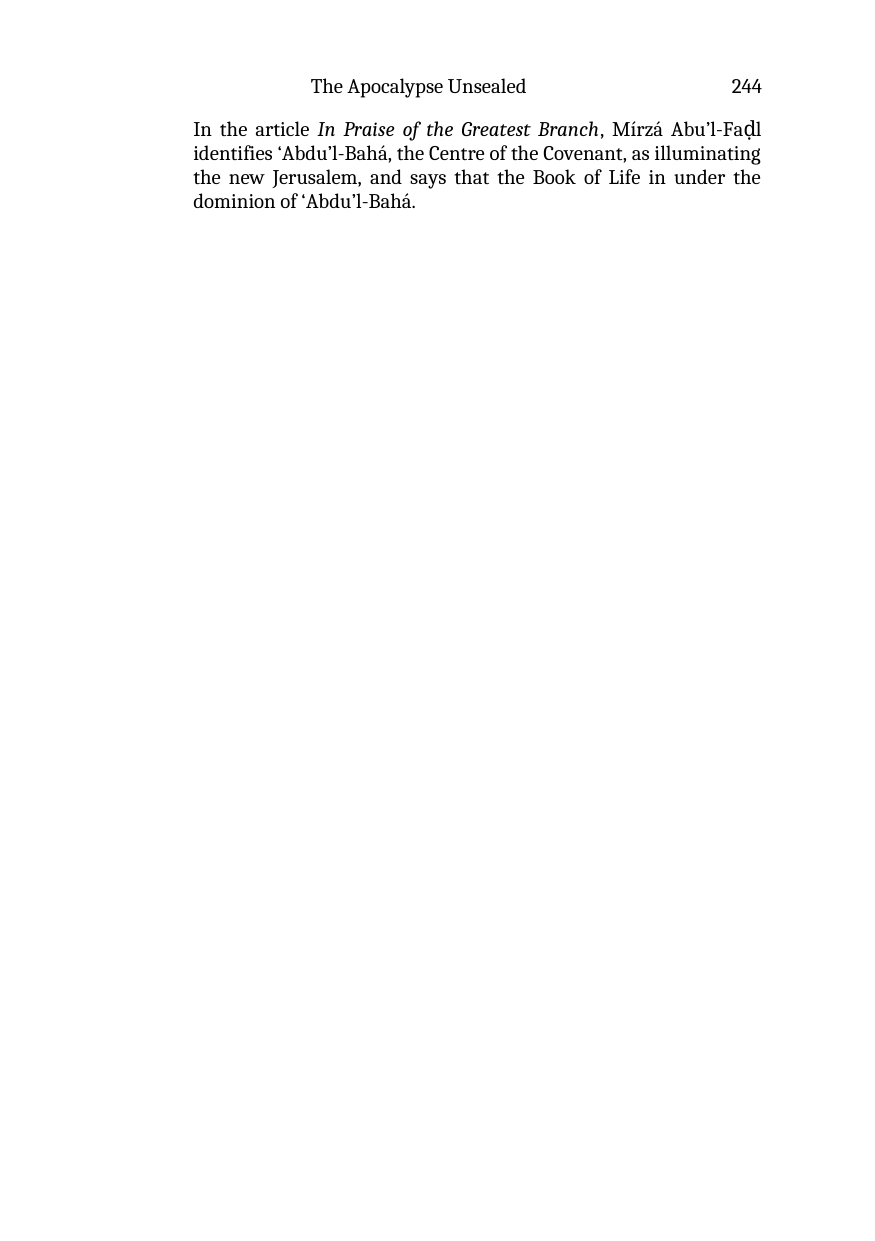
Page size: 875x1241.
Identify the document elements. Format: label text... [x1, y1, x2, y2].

text In the article In Praise of the Greatest Branch, Mírzá Abu’l-Faḍl identifies ‘Abdu’l-Bahá, the Centre of the Covenant, as illuminating the new Jerusalem, and says that the Book of Life in under the dominion of ‘Abdu’l-Bahá. [75, 118, 762, 213]
